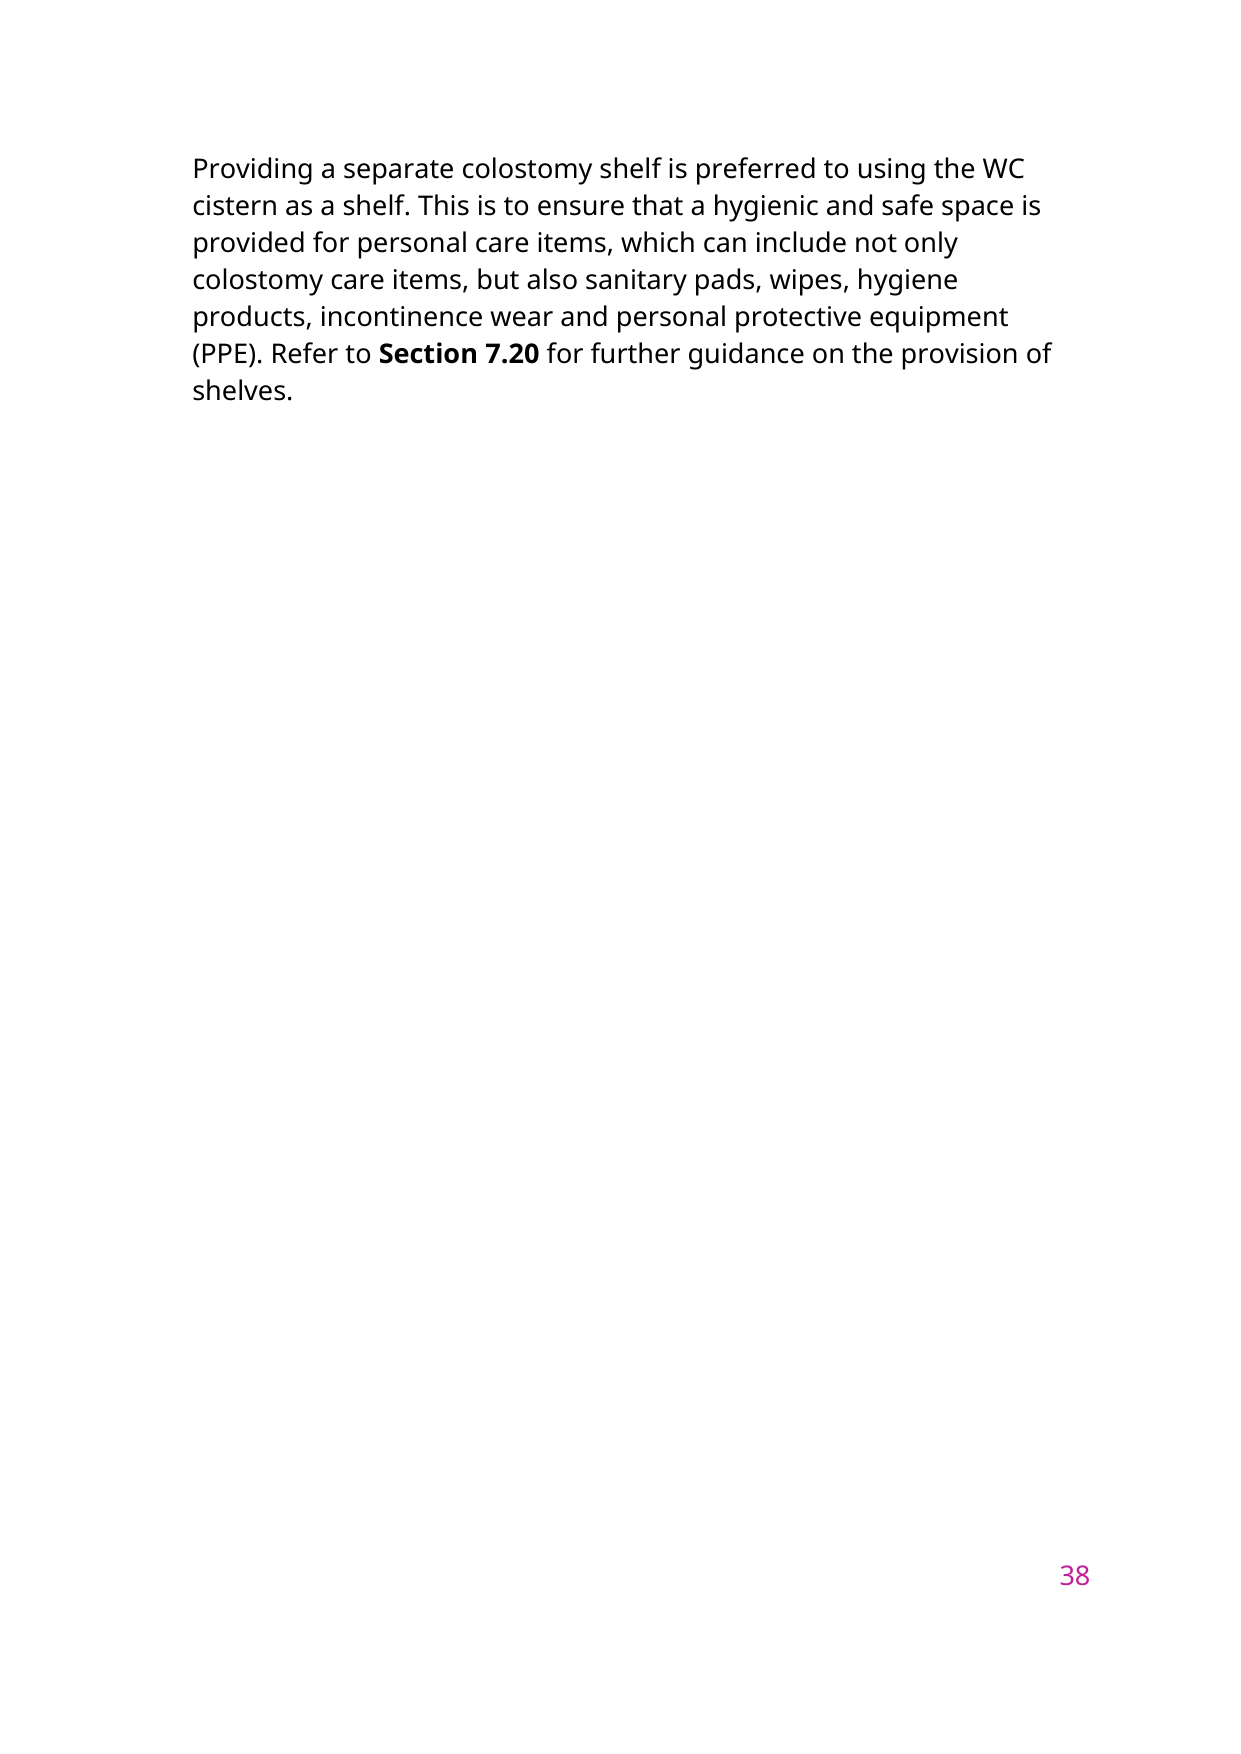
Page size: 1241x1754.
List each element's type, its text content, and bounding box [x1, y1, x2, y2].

text Providing a separate colostomy shelf is preferred to using the WC cistern as a shelf. This is to ensure that a hygienic and safe space is provided for personal care items, which can include not only colostomy care items, but also sanitary pads, wipes, hygiene products, incontinence wear and personal protective equipment (PPE). Refer to Section 7.20 for further guidance on the provision of shelves. [192, 150, 1066, 408]
